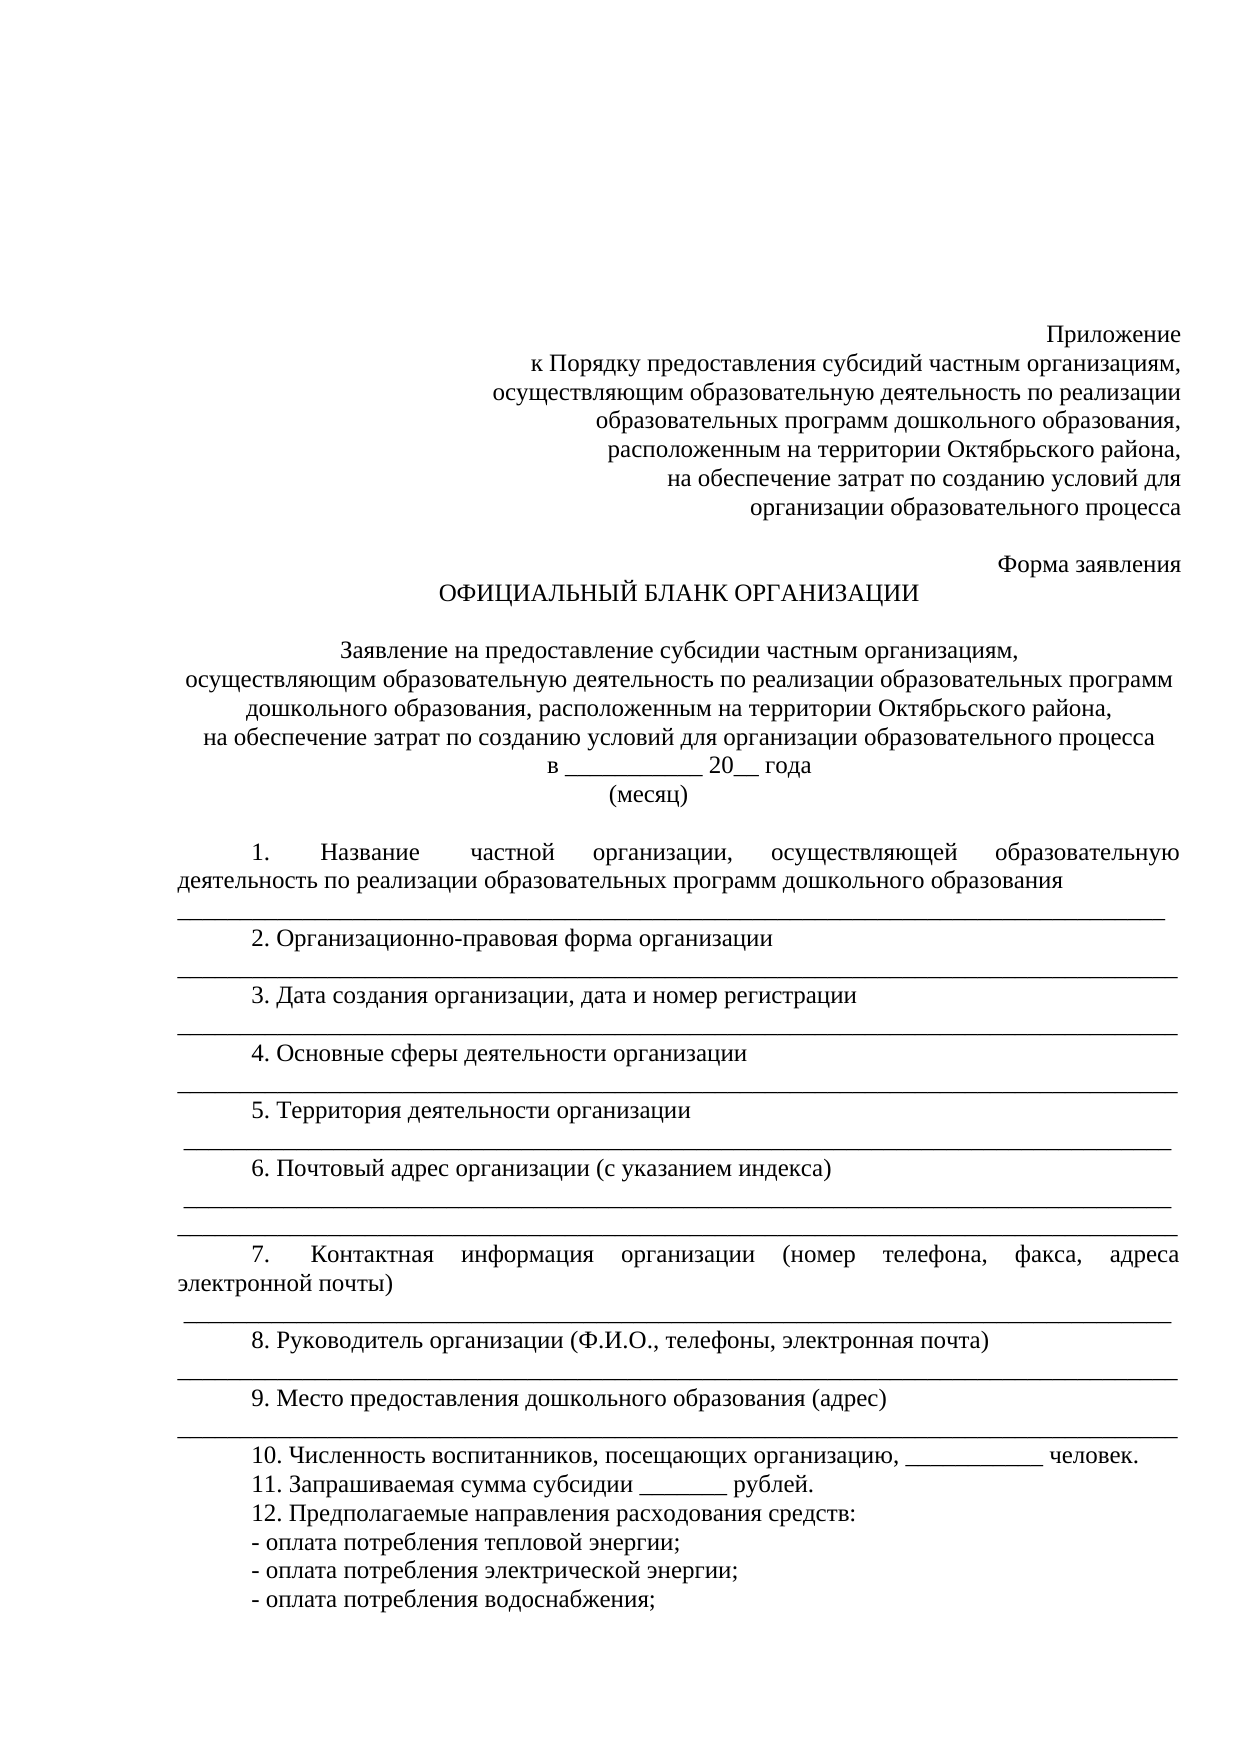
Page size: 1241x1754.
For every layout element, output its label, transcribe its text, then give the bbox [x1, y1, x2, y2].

text образовательных программ дошкольного образования, [177, 406, 1181, 434]
text ________________________________________________________________________________ [177, 1009, 1181, 1038]
text в ___________ 20__ года [177, 751, 1181, 779]
text 8. Руководитель организации (Ф.И.О., телефоны, электронная почта) [177, 1326, 1181, 1354]
text ОФИЦИАЛЬНЫЙ БЛАНК ОРГАНИЗАЦИИ [177, 578, 1181, 607]
text 9. Место предоставления дошкольного образования (адрес) [177, 1383, 1181, 1412]
text ________________________________________________________________________________ [177, 1412, 1181, 1441]
text ________________________________________________________________________________ [177, 1354, 1181, 1383]
text на обеспечение затрат по созданию условий для [177, 463, 1181, 492]
text 4. Основные сферы деятельности организации [177, 1038, 1181, 1067]
text 5. Территория деятельности организации [177, 1096, 1181, 1124]
text расположенным на территории Октябрьского района, [177, 434, 1181, 463]
text ________________________________________________________________________________ [177, 952, 1181, 981]
text - оплата потребления электрической энергии; [177, 1556, 1181, 1584]
text 2. Организационно-правовая форма организации [177, 923, 1181, 952]
text 7. Контактная информация организации (номер телефона, факса, адреса электронной почты) [177, 1239, 1181, 1297]
text 11. Запрашиваемая сумма субсидии _______ рублей. [177, 1469, 1181, 1498]
text 10. Численность воспитанников, посещающих организацию, ___________ человек. [177, 1441, 1181, 1469]
text ________________________________________________________________________________ [177, 1067, 1181, 1096]
text _______________________________________________________________________________ [177, 1124, 1181, 1153]
text _______________________________________________________________________________ [177, 1182, 1181, 1211]
text 1. Название частной организации, осуществляющей образовательную деятельность по реализации образовательных программ дошкольного образования [177, 837, 1181, 894]
text осуществляющим образовательную деятельность по реализации образовательных программ дошкольного образования, расположенным на территории Октябрьского района, [177, 664, 1181, 722]
text ________________________________________________________________________________ [177, 1211, 1181, 1239]
text Приложение [177, 319, 1181, 348]
text на обеспечение затрат по созданию условий для организации образовательного процесса [177, 722, 1181, 751]
text Заявление на предоставление субсидии частным организациям, [177, 636, 1181, 664]
text осуществляющим образовательную деятельность по реализации [177, 377, 1181, 406]
text Форма заявления [177, 549, 1181, 578]
text - оплата потребления водоснабжения; [177, 1584, 1181, 1613]
text к Порядку предоставления субсидий частным организациям, [177, 348, 1181, 377]
text (месяц) [177, 779, 1181, 808]
text - оплата потребления тепловой энергии; [177, 1527, 1181, 1556]
text _______________________________________________________________________________ [177, 1297, 1181, 1326]
text 6. Почтовый адрес организации (с указанием индекса) [177, 1153, 1181, 1182]
text 3. Дата создания организации, дата и номер регистрации [177, 981, 1181, 1009]
text _______________________________________________________________________________ [177, 894, 1181, 923]
text 12. Предполагаемые направления расходования средств: [177, 1498, 1181, 1527]
text организации образовательного процесса [177, 492, 1181, 521]
